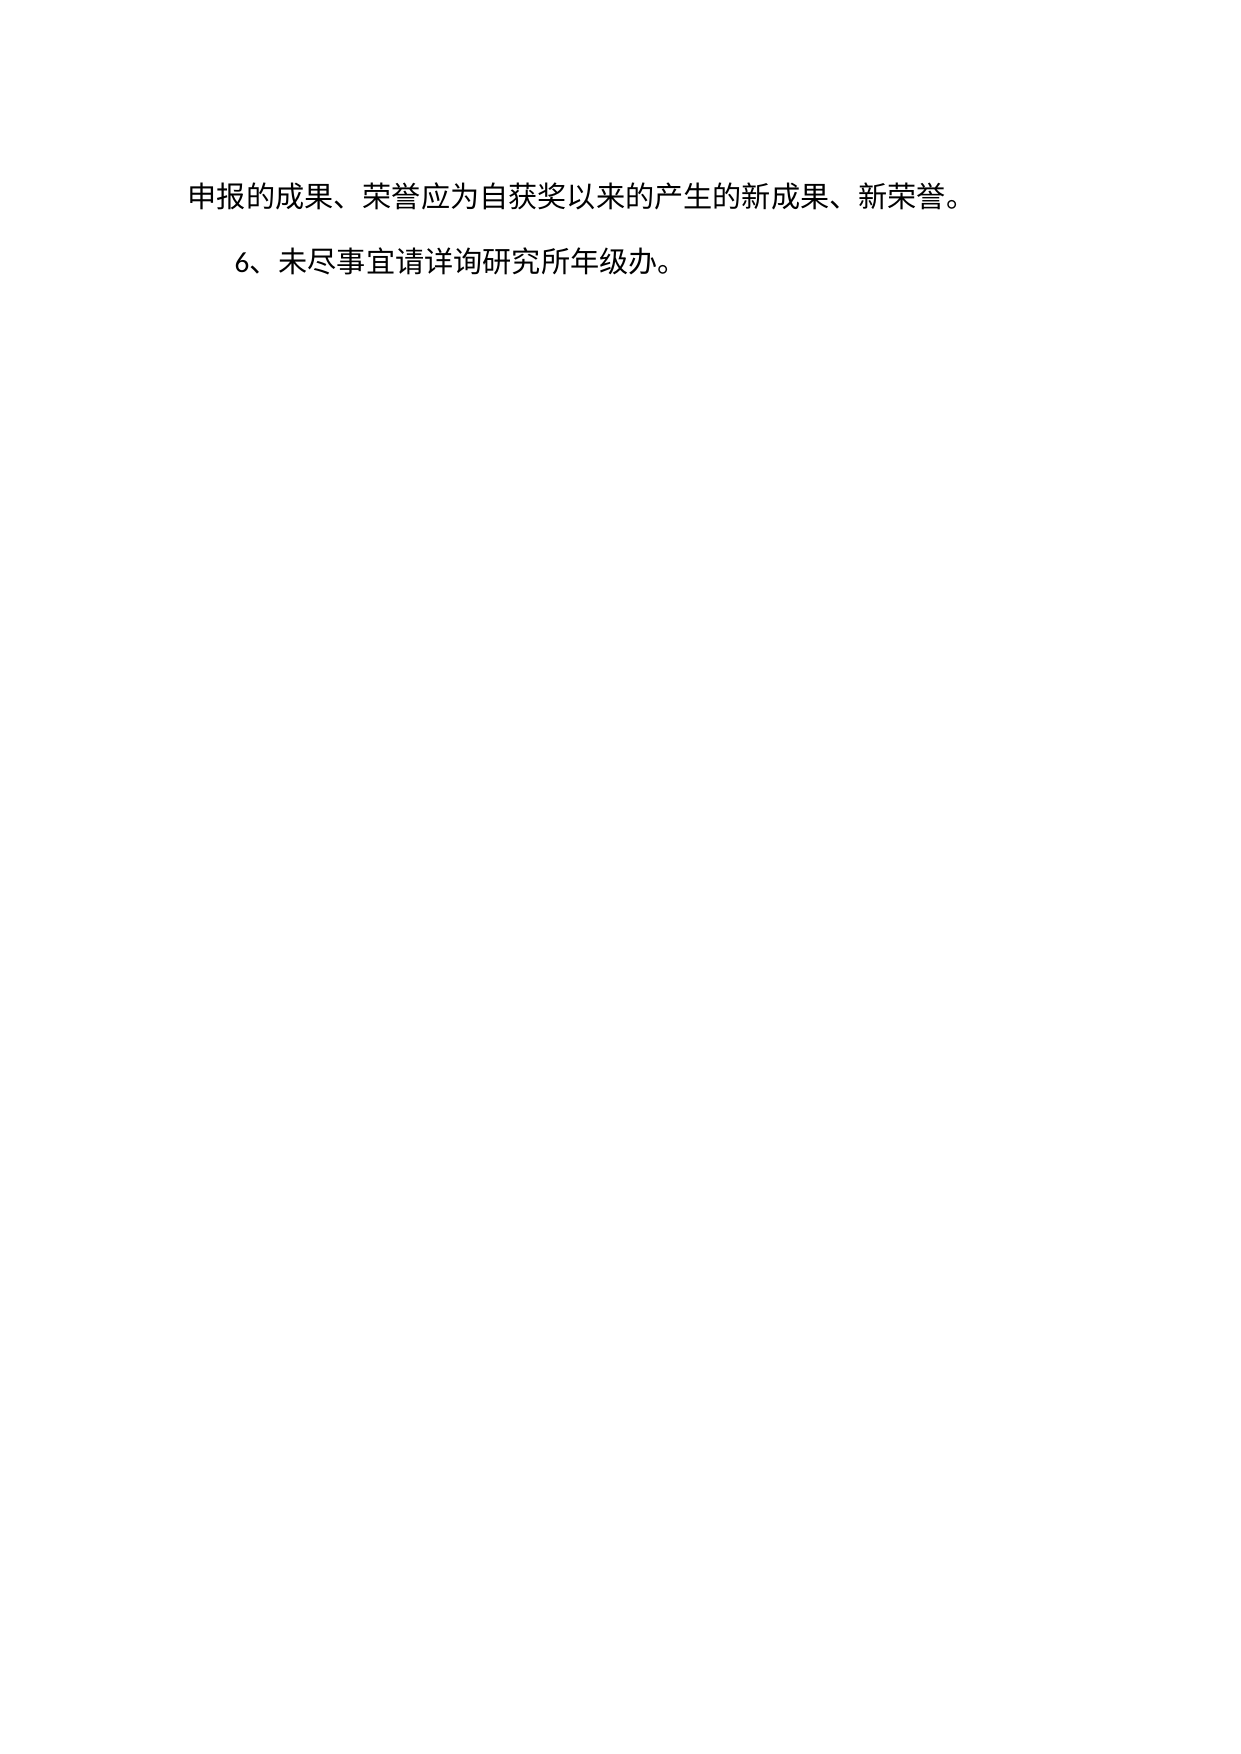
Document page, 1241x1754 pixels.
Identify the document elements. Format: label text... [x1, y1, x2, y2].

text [187, 162, 1053, 227]
text 6、未尽事宜请详询研究所年级办。 [187, 227, 1053, 292]
